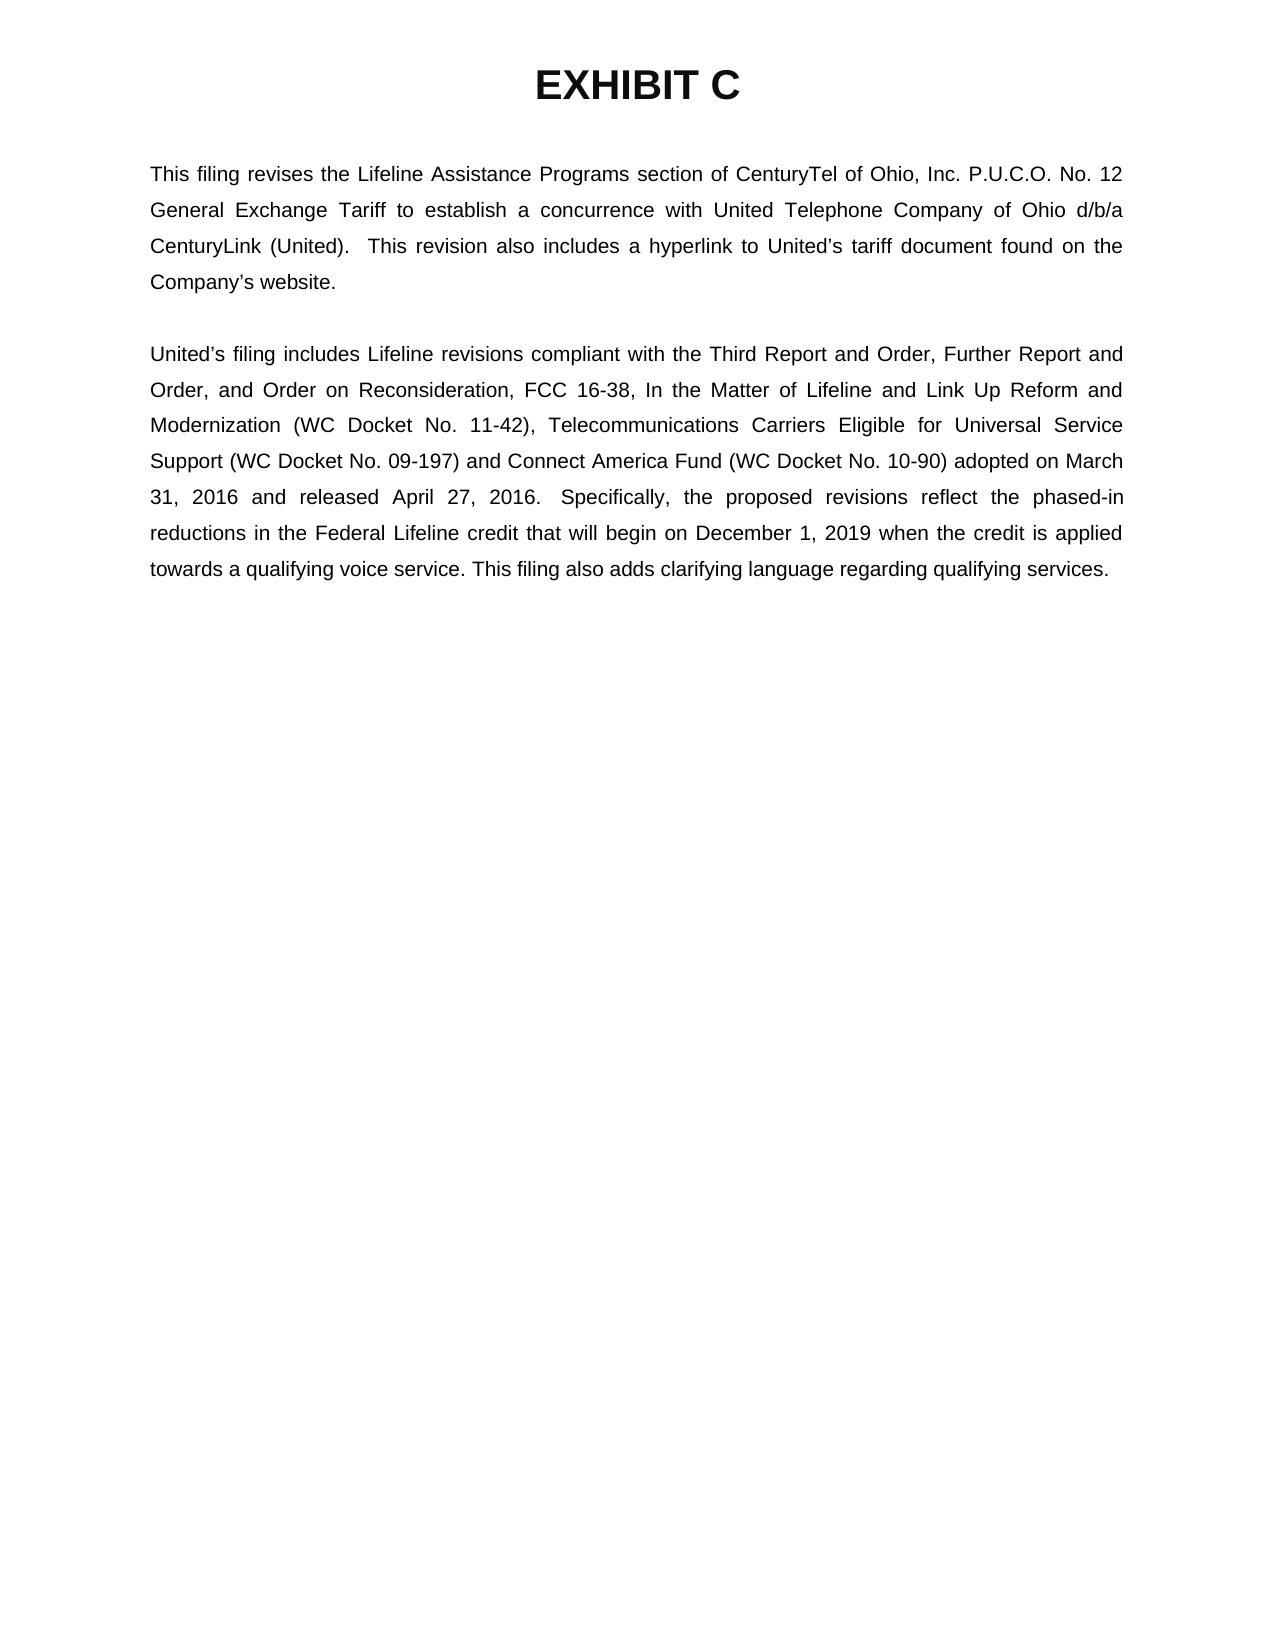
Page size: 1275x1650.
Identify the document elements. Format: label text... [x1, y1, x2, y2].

text This filing revises the Lifeline Assistance Programs section of CenturyTel of Ohio, Inc. P.U.C.O. No. 12 General Exchange Tariff to establish a concurrence with United Telephone Company of Ohio d/b/a CenturyLink (United). This revision also includes a hyperlink to United’s tariff document found on the Company’s website. [150, 162, 1125, 293]
text United’s filing includes Lifeline revisions compliant with the Third Report and Order, Further Report and Order, and Order on Reconsideration, FCC 16-38, In the Matter of Lifeline and Link Up Reform and Modernization (WC Docket No. 11-42), Telecommunications Carriers Eligible for Universal Service Support (WC Docket No. 09-197) and Connect America Fund (WC Docket No. 10-90) adopted on March 31, 2016 and released April 27, 2016. Specifically, the proposed revisions reflect the phased-in reductions in the Federal Lifeline credit that will begin on December 1, 2019 when the credit is applied towards a qualifying voice service. This filing also adds clarifying language regarding qualifying services. [150, 341, 1125, 581]
